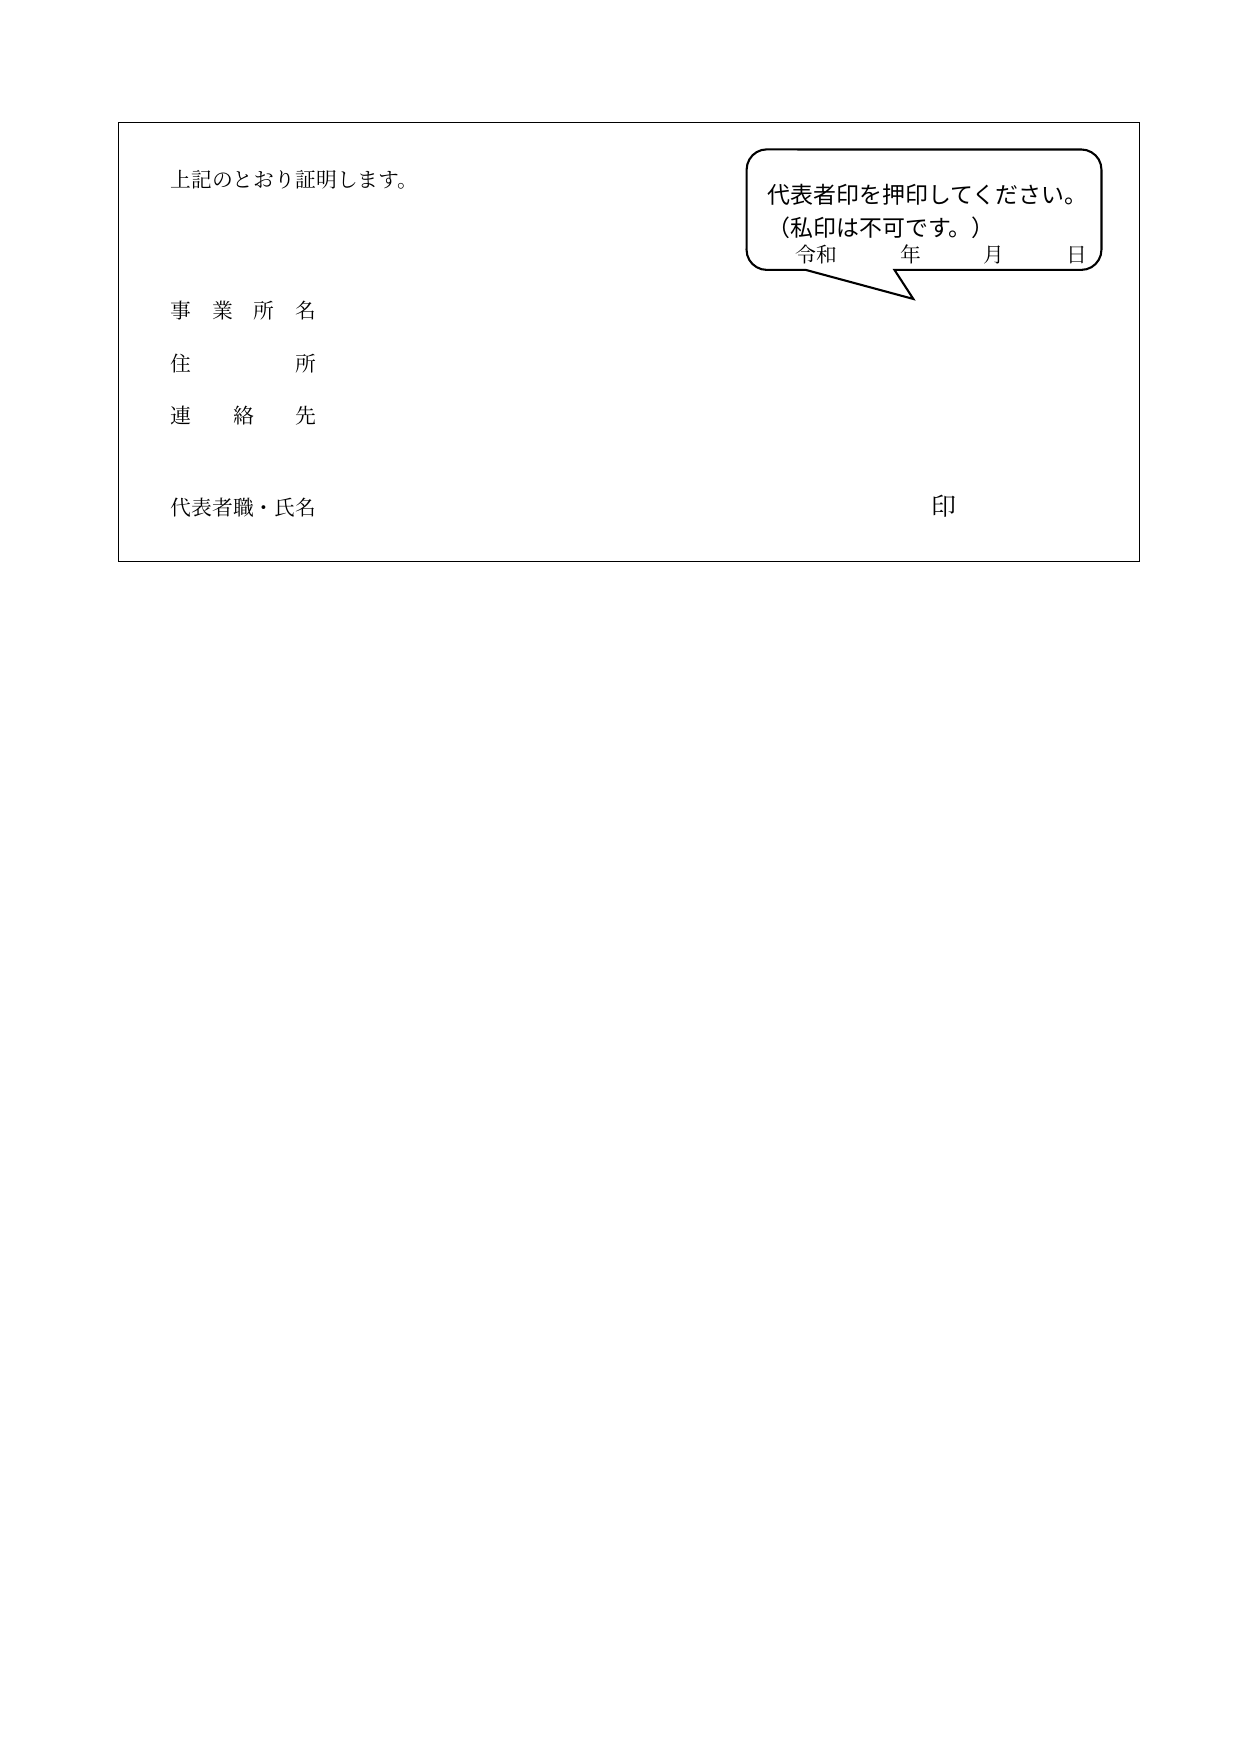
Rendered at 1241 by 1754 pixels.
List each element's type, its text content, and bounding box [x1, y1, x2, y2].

table_cell 上記のとおり証明します。 令和 年 月 日 事 業 所 名 住 所 連 絡 先 代表者職・氏名 印 [119, 123, 1139, 561]
